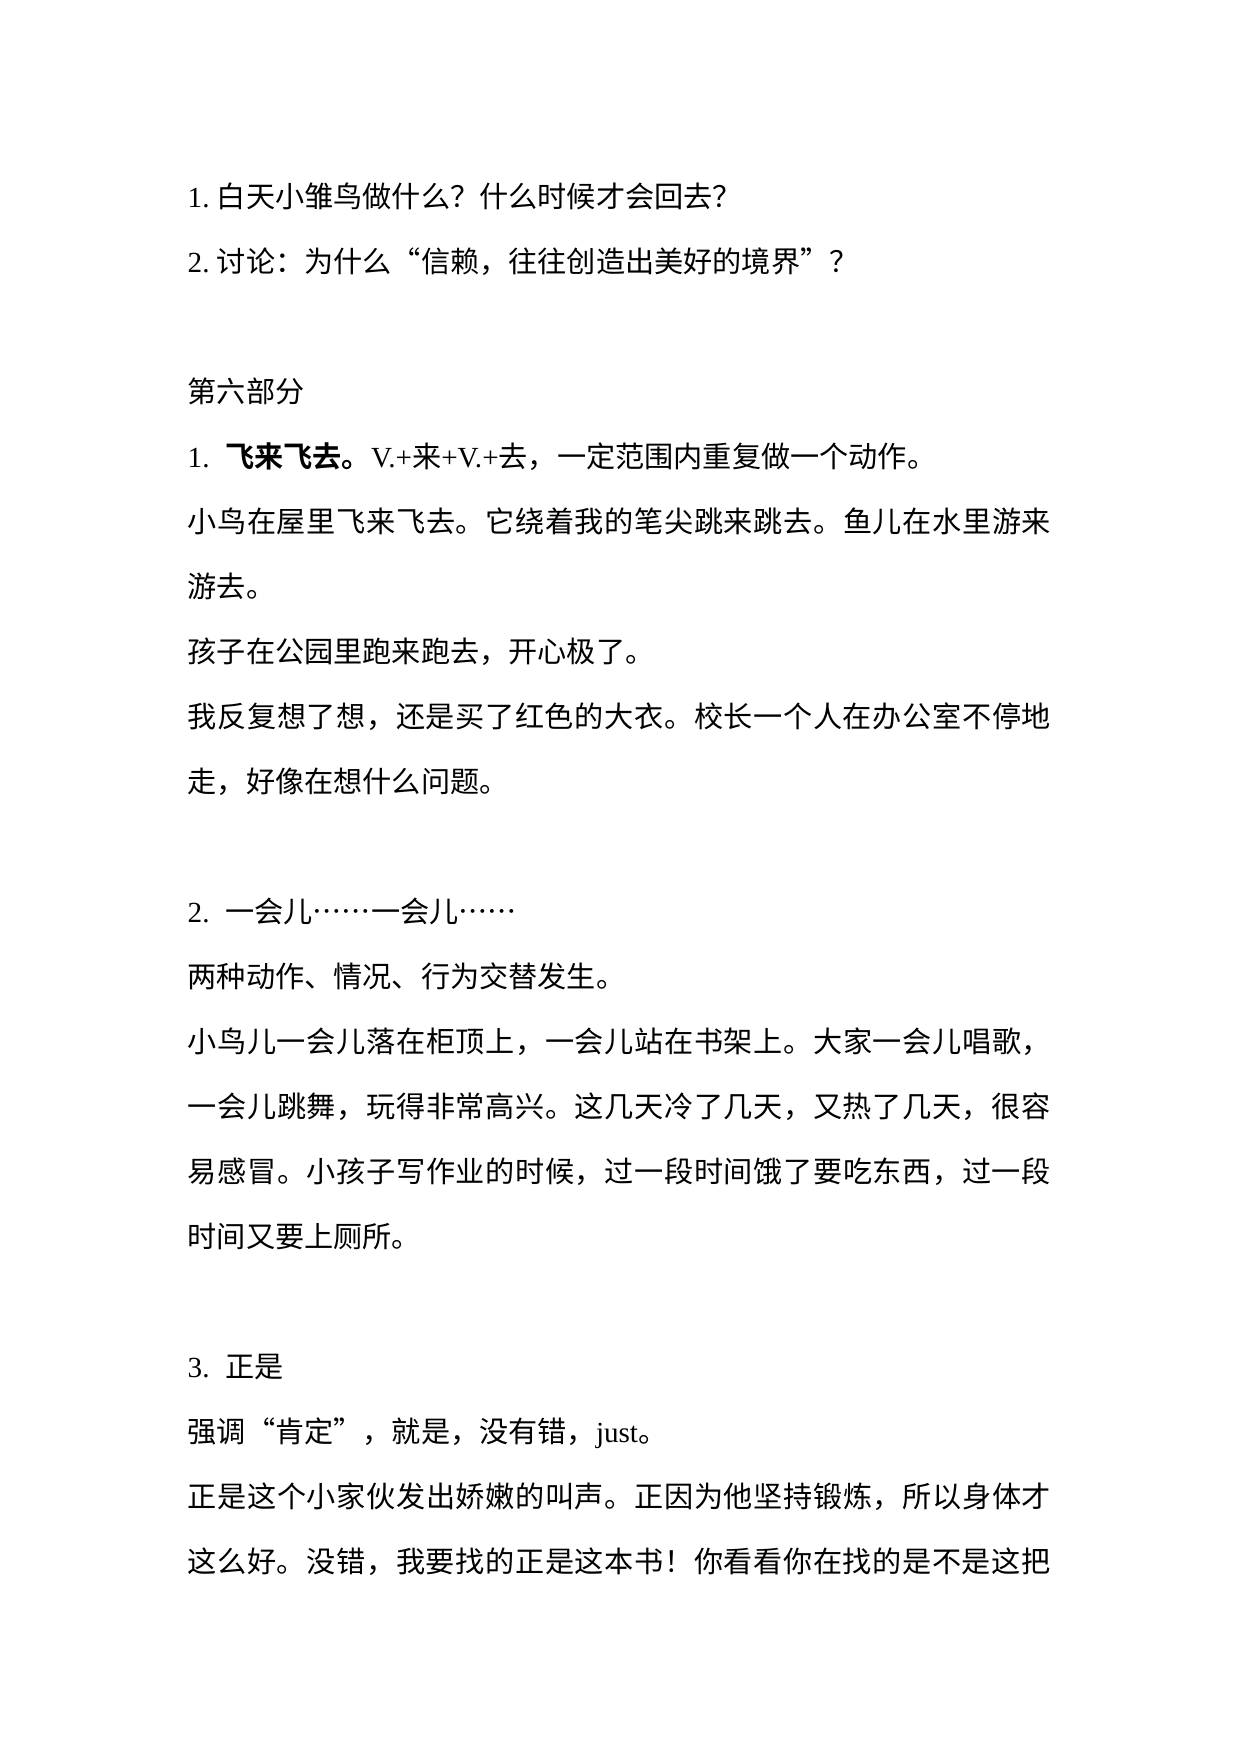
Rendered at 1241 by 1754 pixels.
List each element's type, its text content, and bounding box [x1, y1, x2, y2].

list 飞来飞去。V.+来+V.+去，一定范围内重复做一个动作。 [187, 422, 1053, 487]
text 我反复想了想，还是买了红色的大衣。校长一个人在办公室不停地走，好像在想什么问题。 [187, 682, 1053, 812]
text 两种动作、情况、行为交替发生。 [187, 942, 1053, 1007]
list 一会儿……一会儿…… [187, 877, 1053, 942]
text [187, 1462, 1053, 1592]
list 正是 [187, 1332, 1053, 1397]
text 1. 白天小雏鸟做什么？什么时候才会回去？ [187, 162, 1053, 227]
text 小鸟儿一会儿落在柜顶上，一会儿站在书架上。大家一会儿唱歌，一会儿跳舞，玩得非常高兴。这几天冷了几天，又热了几天，很容易感冒。小孩子写作业的时候，过一段时间饿了要吃东西，过一段时间又要上厕所。 [187, 1007, 1053, 1267]
text 小鸟在屋里飞来飞去。它绕着我的笔尖跳来跳去。鱼儿在水里游来游去。 [187, 487, 1053, 617]
text 强调“肯定”，就是，没有错，just。 [187, 1397, 1053, 1462]
text 第六部分 [187, 357, 1053, 422]
text 孩子在公园里跑来跑去，开心极了。 [187, 617, 1053, 682]
text 2. 讨论：为什么“信赖，往往创造出美好的境界”？ [187, 227, 1053, 292]
